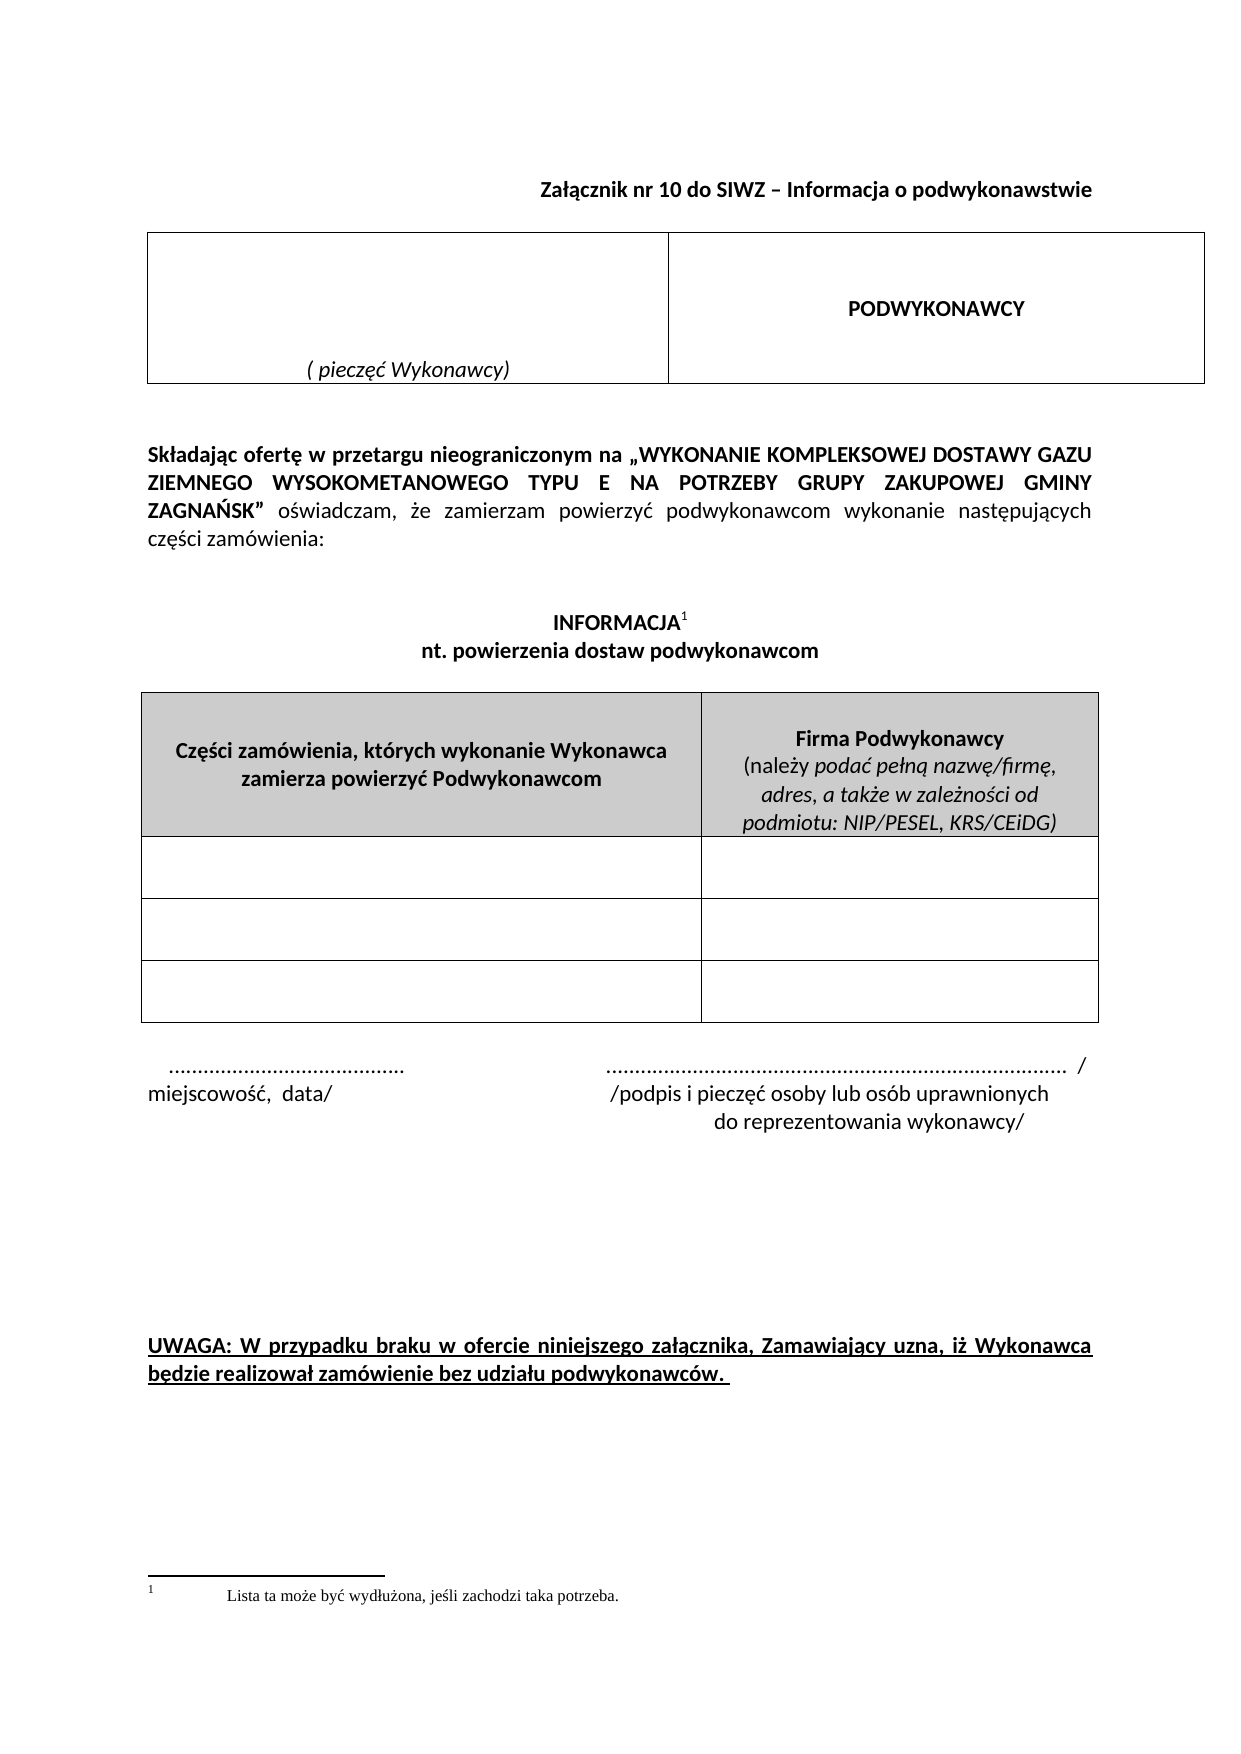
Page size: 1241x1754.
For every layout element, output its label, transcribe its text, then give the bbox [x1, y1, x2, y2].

table_cell [702, 899, 1098, 960]
table_cell [142, 837, 701, 898]
text INFORMACJA [148, 608, 1093, 636]
text UWAGA: W przypadku braku w ofercie niniejszego załącznika, Zamawiający uzna, iż Wykonawca będzie realizował zamówienie bez udziału podwykonawców. [148, 1331, 1093, 1355]
text Załącznik nr 10 do SIWZ – Informacja o podwykonawstwie [148, 176, 1093, 204]
table_header PODWYKONAWCY [669, 233, 1204, 383]
text UWAGA: W przypadku braku w ofercie niniejszego załącznika, Zamawiający uzna, iż Wykonawca będzie realizował zamówienie bez udziału podwykonawców. [148, 1357, 1093, 1387]
text ......................................... ................................................................................ /miejscowość, data/ /podpis i pieczęć osoby lub osób uprawnionych [148, 1051, 1093, 1107]
table_header Części zamówienia, których wykonanie Wykonawca zamierza powierzyć Podwykonawcom [142, 693, 701, 836]
table_cell [142, 961, 701, 1022]
text nt. powierzenia dostaw podwykonawcom [148, 636, 1093, 664]
table_header ( pieczęć Wykonawcy) [148, 233, 668, 383]
text Składając ofertę w przetargu nieograniczonym na „WYKONANIE KOMPLEKSOWEJ DOSTAWY GAZU ZIEMNEGO WYSOKOMETANOWEGO TYPU E NA POTRZEBY GRUPY ZAKUPOWEJ GMINY ZAGNAŃSK” oświadczam, że zamierzam powierzyć podwykonawcom wykonanie następujących części zamówienia: [148, 440, 1093, 552]
table_cell [702, 961, 1098, 1022]
table_header Firma Podwykonawcy (należy podać pełną nazwę/firmę, adres, a także w zależności od podmiotu: NIP/PESEL, KRS/CEiDG) [702, 693, 1098, 836]
table_cell [702, 837, 1098, 898]
text do reprezentowania wykonawcy/ [148, 1107, 1093, 1135]
table_cell [142, 899, 701, 960]
